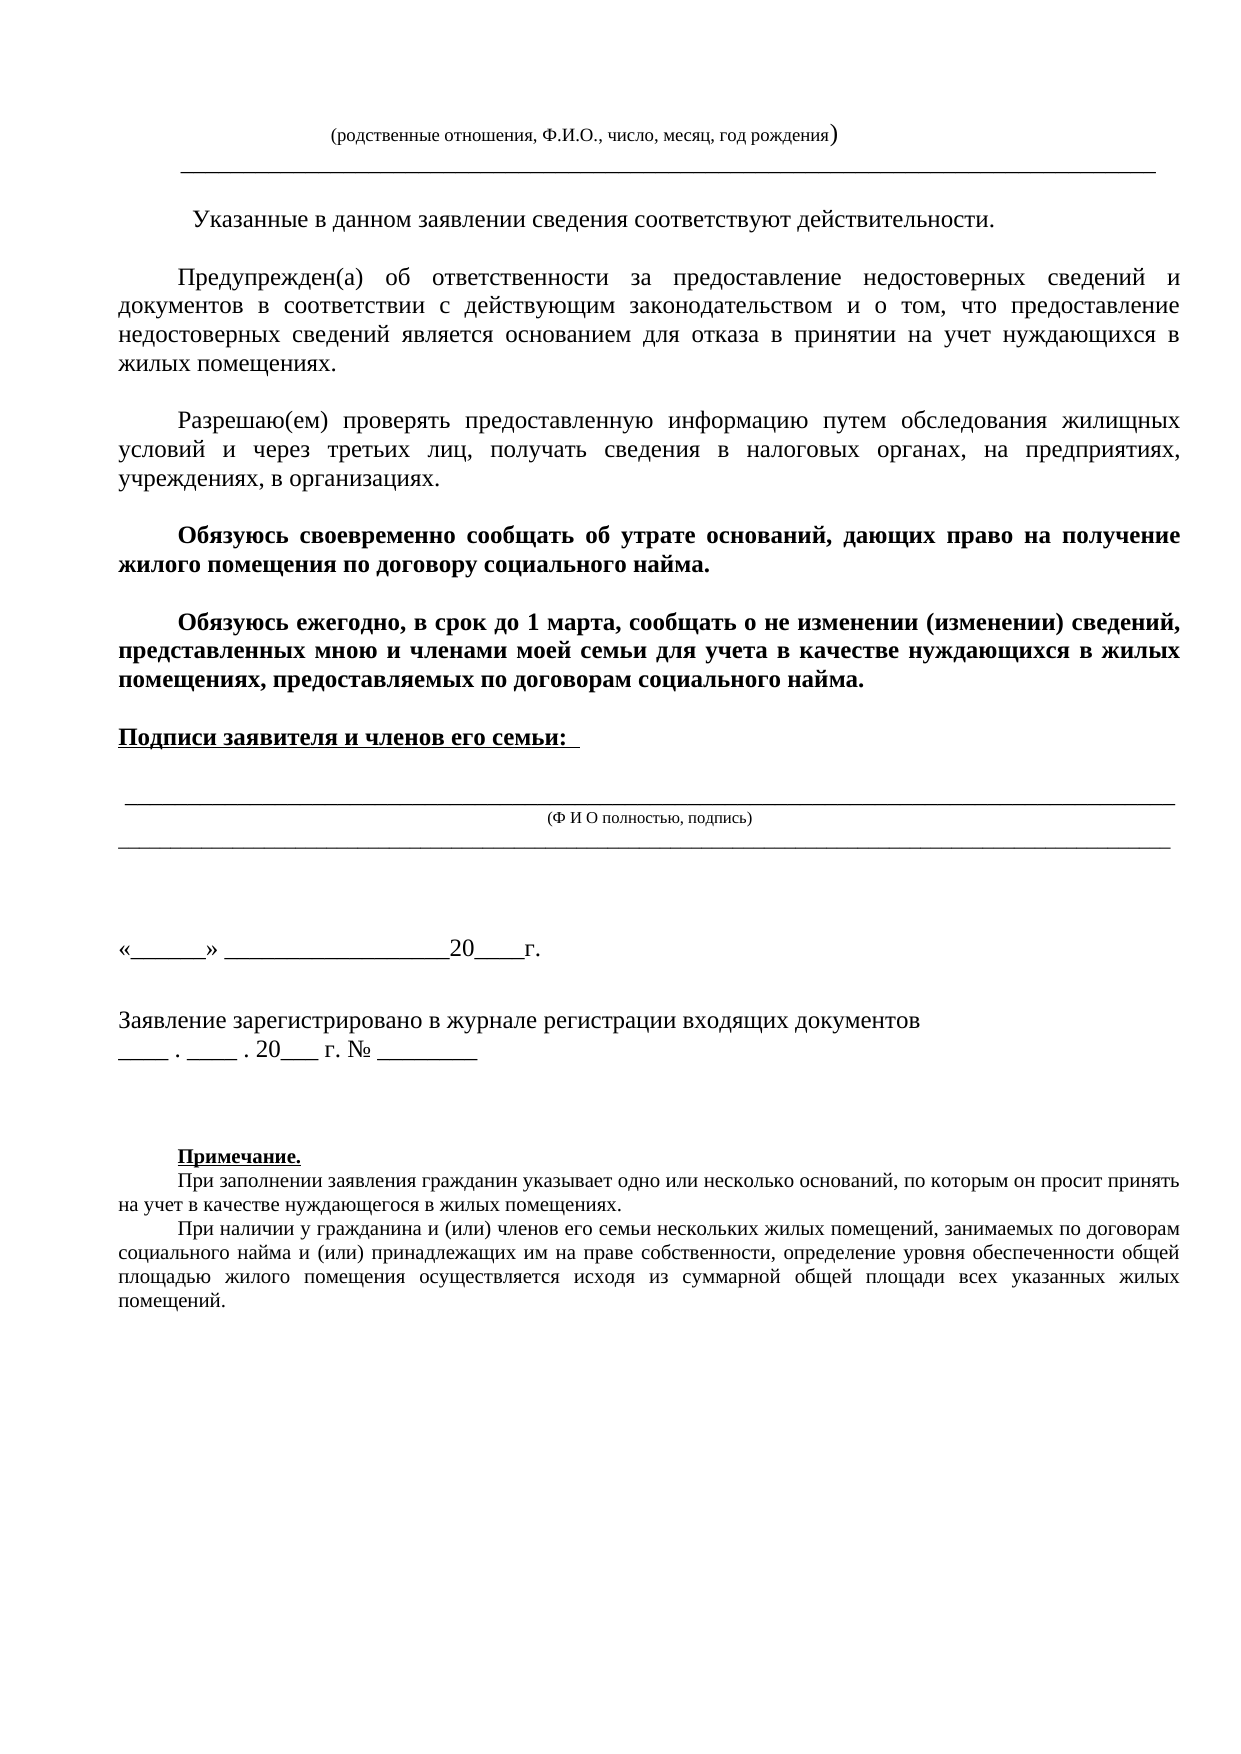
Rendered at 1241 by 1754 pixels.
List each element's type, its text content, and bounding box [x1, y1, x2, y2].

text Подписи заявителя и членов его семьи: [118, 722, 1181, 751]
text Обязуюсь ежегодно, в срок до 1 марта, сообщать о не изменении (изменении) сведений, представленных мною и членами моей семьи для учета в качестве нуждающихся в жилых помещениях, предоставляемых по договорам социального найма. [118, 607, 1181, 693]
text _____________________________________________________________________________________________________ [118, 827, 1181, 851]
text ______________________________________________________________________________ [118, 147, 1181, 176]
text «______» __________________20____г. [118, 933, 1181, 962]
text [156, 118, 1181, 147]
text ____________________________________________________________________________________ [118, 779, 1181, 808]
text При наличии у гражданина и (или) членов его семьи нескольких жилых помещений, занимаемых по договорам социального найма и (или) принадлежащих им на праве собственности, определение уровня обеспеченности общей площадью жилого помещения осуществляется исходя из суммарной общей площади всех указанных жилых помещений. [118, 1216, 1181, 1312]
text При заполнении заявления гражданин указывает одно или несколько оснований, по которым он просит принять на учет в качестве нуждающегося в жилых помещениях. [118, 1168, 1181, 1216]
text Предупрежден(а) об ответственности за предоставление недостоверных сведений и документов в соответствии с действующим законодательством и о том, что предоставление недостоверных сведений является основанием для отказа в принятии на учет нуждающихся в жилых помещениях. [118, 262, 1181, 377]
text Примечание. [118, 1144, 1181, 1168]
text Указанные в данном заявлении сведения соответствуют действительности. [118, 204, 1181, 233]
text Заявление зарегистрировано в журнале регистрации входящих документов [118, 1005, 1181, 1034]
text Обязуюсь своевременно сообщать об утрате оснований, дающих право на получение жилого помещения по договору социального найма. [118, 521, 1181, 578]
text ____ . ____ . 20___ г. № ________ [118, 1034, 1181, 1062]
text Разрешаю(ем) проверять предоставленную информацию путем обследования жилищных условий и через третьих лиц, получать сведения в налоговых органах, на предприятиях, учреждениях, в организациях. [118, 406, 1181, 492]
text (Ф И О полностью, подпись) [118, 808, 1181, 827]
